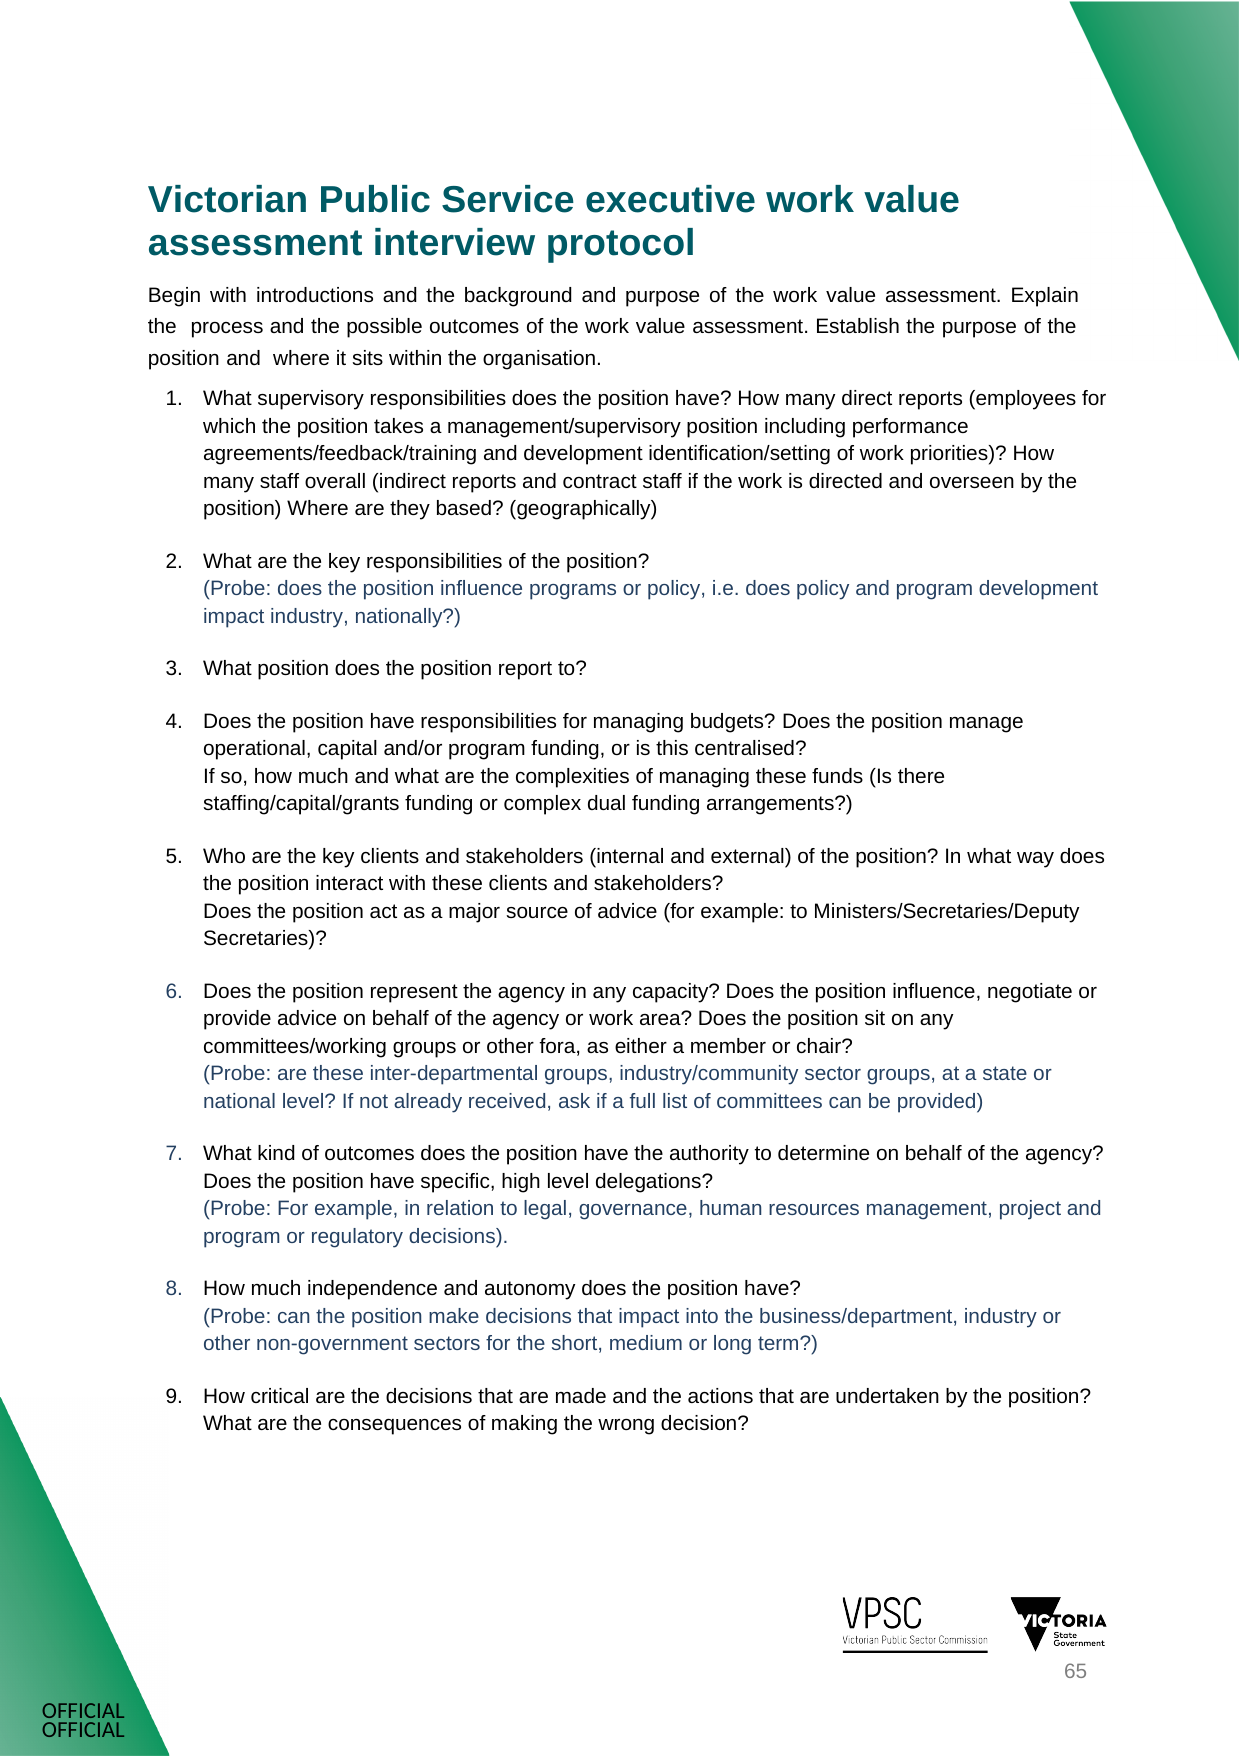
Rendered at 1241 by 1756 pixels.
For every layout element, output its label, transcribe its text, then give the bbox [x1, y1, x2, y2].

list What position does the position report to? [165, 656, 1108, 680]
picture [1070, 2, 1239, 361]
list Who are the key clients and stakeholders (internal and external) of the position? In what way does the position interact with these clients and stakeholders? Does the position act as a major source of advice (for example: to Ministers/Secretaries/Deputy Secretaries)? [165, 843, 1108, 950]
list Does the position have responsibilities for managing budgets? Does the position manage operational, capital and/or program funding, or is this centralised? If so, how much and what are the complexities of managing these funds (Is there staffing/capital/grants funding or complex dual funding arrangements?) [165, 708, 1108, 815]
list How critical are the decisions that are made and the actions that are undertaken by the position? What are the consequences of making the wrong decision? [165, 1383, 1108, 1435]
list What kind of outcomes does the position have the authority to determine on behalf of the agency? Does the position have specific, high level delegations? (Probe: For example, in relation to legal, governance, human resources management, project and program or regulatory decisions). [165, 1141, 1108, 1247]
list Does the position represent the agency in any capacity? Does the position influence, negotiate or provide advice on behalf of the agency or work area? Does the position sit on any committees/working groups or other fora, as either a member or chair? (Probe: are these inter-departmental groups, industry/community sector groups, at a state or national level? If not already received, ask if a full list of committees can be provided) [165, 978, 1108, 1112]
picture [0, 1397, 170, 1756]
list What supervisory responsibilities does the position have? How many direct reports (employees for which the position takes a management/supervisory position including performance agreements/feedback/training and development identification/setting of work priorities)? How many staff overall (indirect reports and contract staff if the work is directed and overseen by the position) Where are they based? (geographically) [165, 386, 1108, 520]
text Begin with introductions and the background and purpose of the work value assessment. Explain the process and the possible outcomes of the work value assessment. Establish the purpose of the position and where it sits within the organisation. [148, 276, 1108, 369]
picture [842, 1597, 988, 1653]
list How much independence and autonomy does the position have? (Probe: can the position make decisions that impact into the business/department, industry or other non-government sectors for the short, medium or long term?) [165, 1276, 1108, 1355]
picture [1010, 1597, 1107, 1652]
subtitle Victorian Public Service executive work value assessment interview protocol [148, 177, 1108, 263]
list What are the key responsibilities of the position? (Probe: does the position influence programs or policy, i.e. does policy and program development impact industry, nationally?) [165, 548, 1108, 627]
